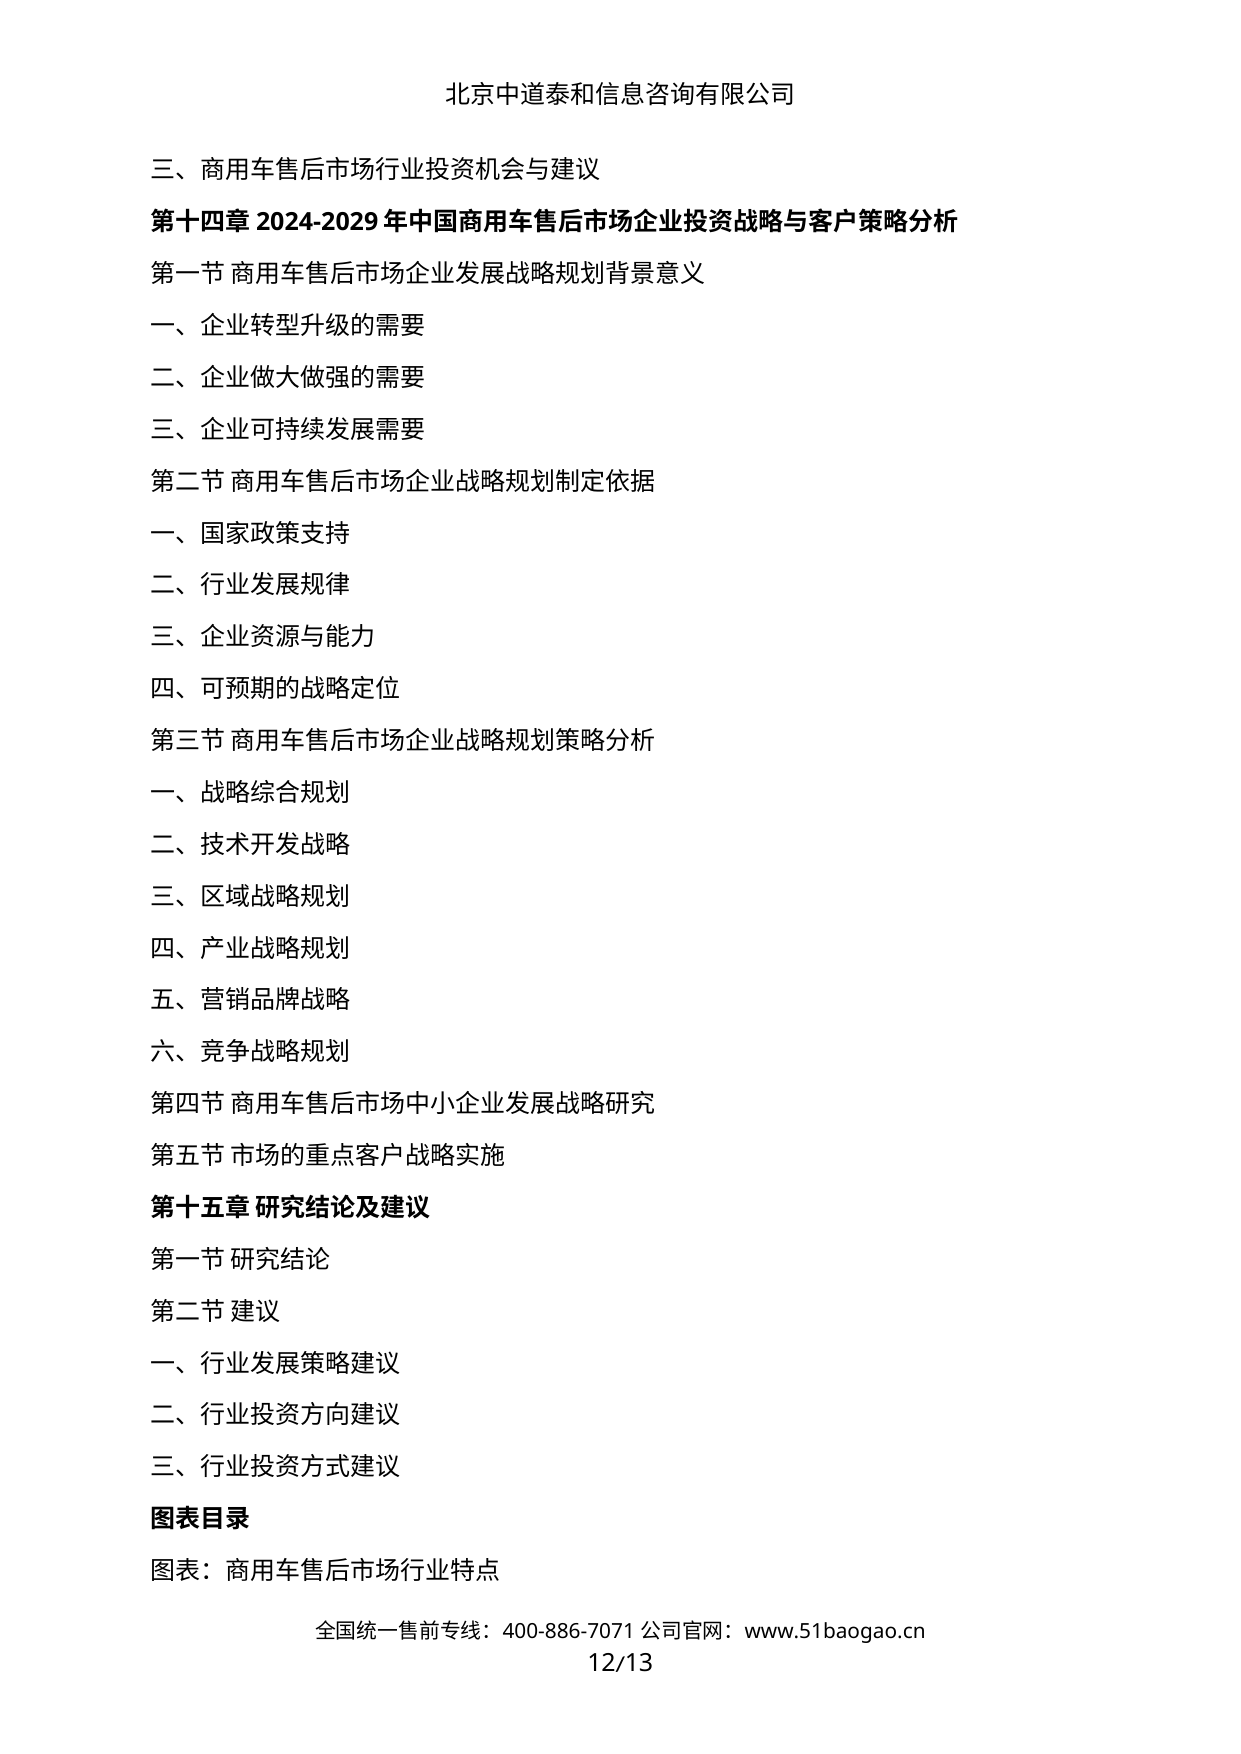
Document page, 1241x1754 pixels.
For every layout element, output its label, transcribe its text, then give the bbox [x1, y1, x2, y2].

text 三、企业可持续发展需要 [150, 409, 1090, 446]
text 三、企业资源与能力 [150, 617, 1090, 653]
text 五、营销品牌战略 [150, 980, 1090, 1016]
text 三、行业投资方式建议 [150, 1447, 1090, 1483]
text 第一节 研究结论 [150, 1239, 1090, 1276]
text 四、可预期的战略定位 [150, 669, 1090, 705]
text 一、战略综合规划 [150, 772, 1090, 809]
text 第二节 商用车售后市场企业战略规划制定依据 [150, 461, 1090, 497]
text 二、行业投资方向建议 [150, 1395, 1090, 1431]
text 一、行业发展策略建议 [150, 1343, 1090, 1379]
text 第二节 建议 [150, 1291, 1090, 1327]
text 一、国家政策支持 [150, 513, 1090, 549]
text 第一节 商用车售后市场企业发展战略规划背景意义 [150, 254, 1090, 290]
text 四、产业战略规划 [150, 928, 1090, 964]
text 第十四章 2024-2029年中国商用车售后市场企业投资战略与客户策略分析 [150, 202, 1090, 238]
text 二、技术开发战略 [150, 824, 1090, 861]
text 二、行业发展规律 [150, 565, 1090, 601]
text 三、区域战略规划 [150, 876, 1090, 912]
text 第十五章 研究结论及建议 [150, 1187, 1090, 1224]
text 第四节 商用车售后市场中小企业发展战略研究 [150, 1084, 1090, 1120]
text 六、竞争战略规划 [150, 1032, 1090, 1068]
text 三、商用车售后市场行业投资机会与建议 [150, 150, 1090, 186]
text 第五节 市场的重点客户战略实施 [150, 1136, 1090, 1172]
text 第三节 商用车售后市场企业战略规划策略分析 [150, 721, 1090, 757]
text 二、企业做大做强的需要 [150, 357, 1090, 394]
text 图表目录 [150, 1499, 1090, 1535]
text 一、企业转型升级的需要 [150, 306, 1090, 342]
text 图表：商用车售后市场行业特点 [150, 1551, 1090, 1587]
